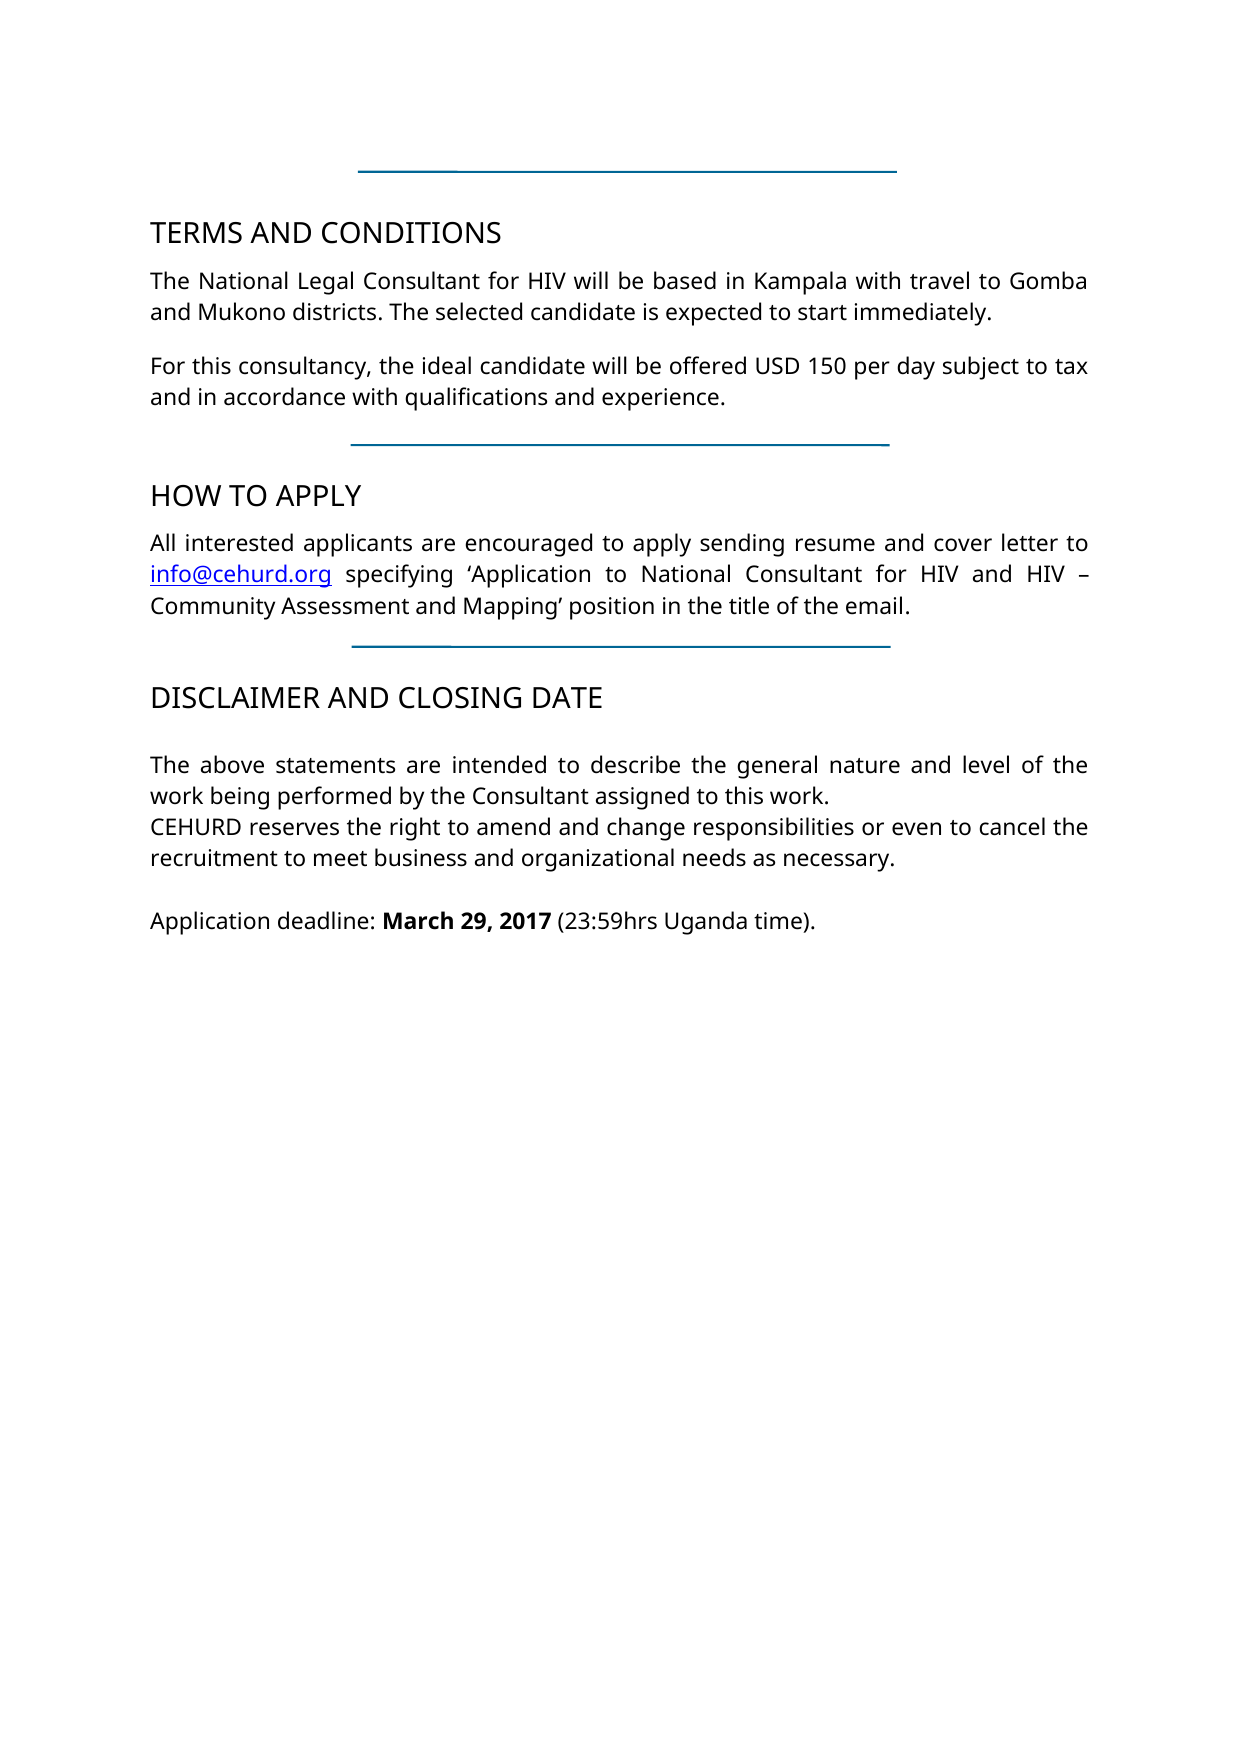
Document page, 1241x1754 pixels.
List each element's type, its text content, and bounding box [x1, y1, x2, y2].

text The above statements are intended to describe the general nature and level of the work being performed by the Consultant assigned to this work. [150, 748, 1090, 811]
text how to apply [150, 475, 1090, 514]
text Application deadline: March 29, 2017 (23:59hrs Uganda time). [150, 905, 1090, 936]
text DISCLAIMER AND CLOSING DATE [150, 678, 1090, 717]
text All interested applicants are encouraged to apply sending resume and cover letter to info@cehurd.org specifying ‘Application to National Consultant for HIV and HIV – Community Assessment and Mapping’ position in the title of the email. [150, 527, 1090, 621]
text For this consultancy, the ideal candidate will be offered USD 150 per day subject to tax and in accordance with qualifications and experience. [150, 350, 1090, 412]
text CEHURD reserves the right to amend and change responsibilities or even to cancel the recruitment to meet business and organizational needs as necessary. [150, 811, 1090, 873]
text terms and conditions [150, 212, 1090, 252]
text The National Legal Consultant for HIV will be based in Kampala with travel to Gomba and Mukono districts. The selected candidate is expected to start immediately. [150, 265, 1090, 327]
